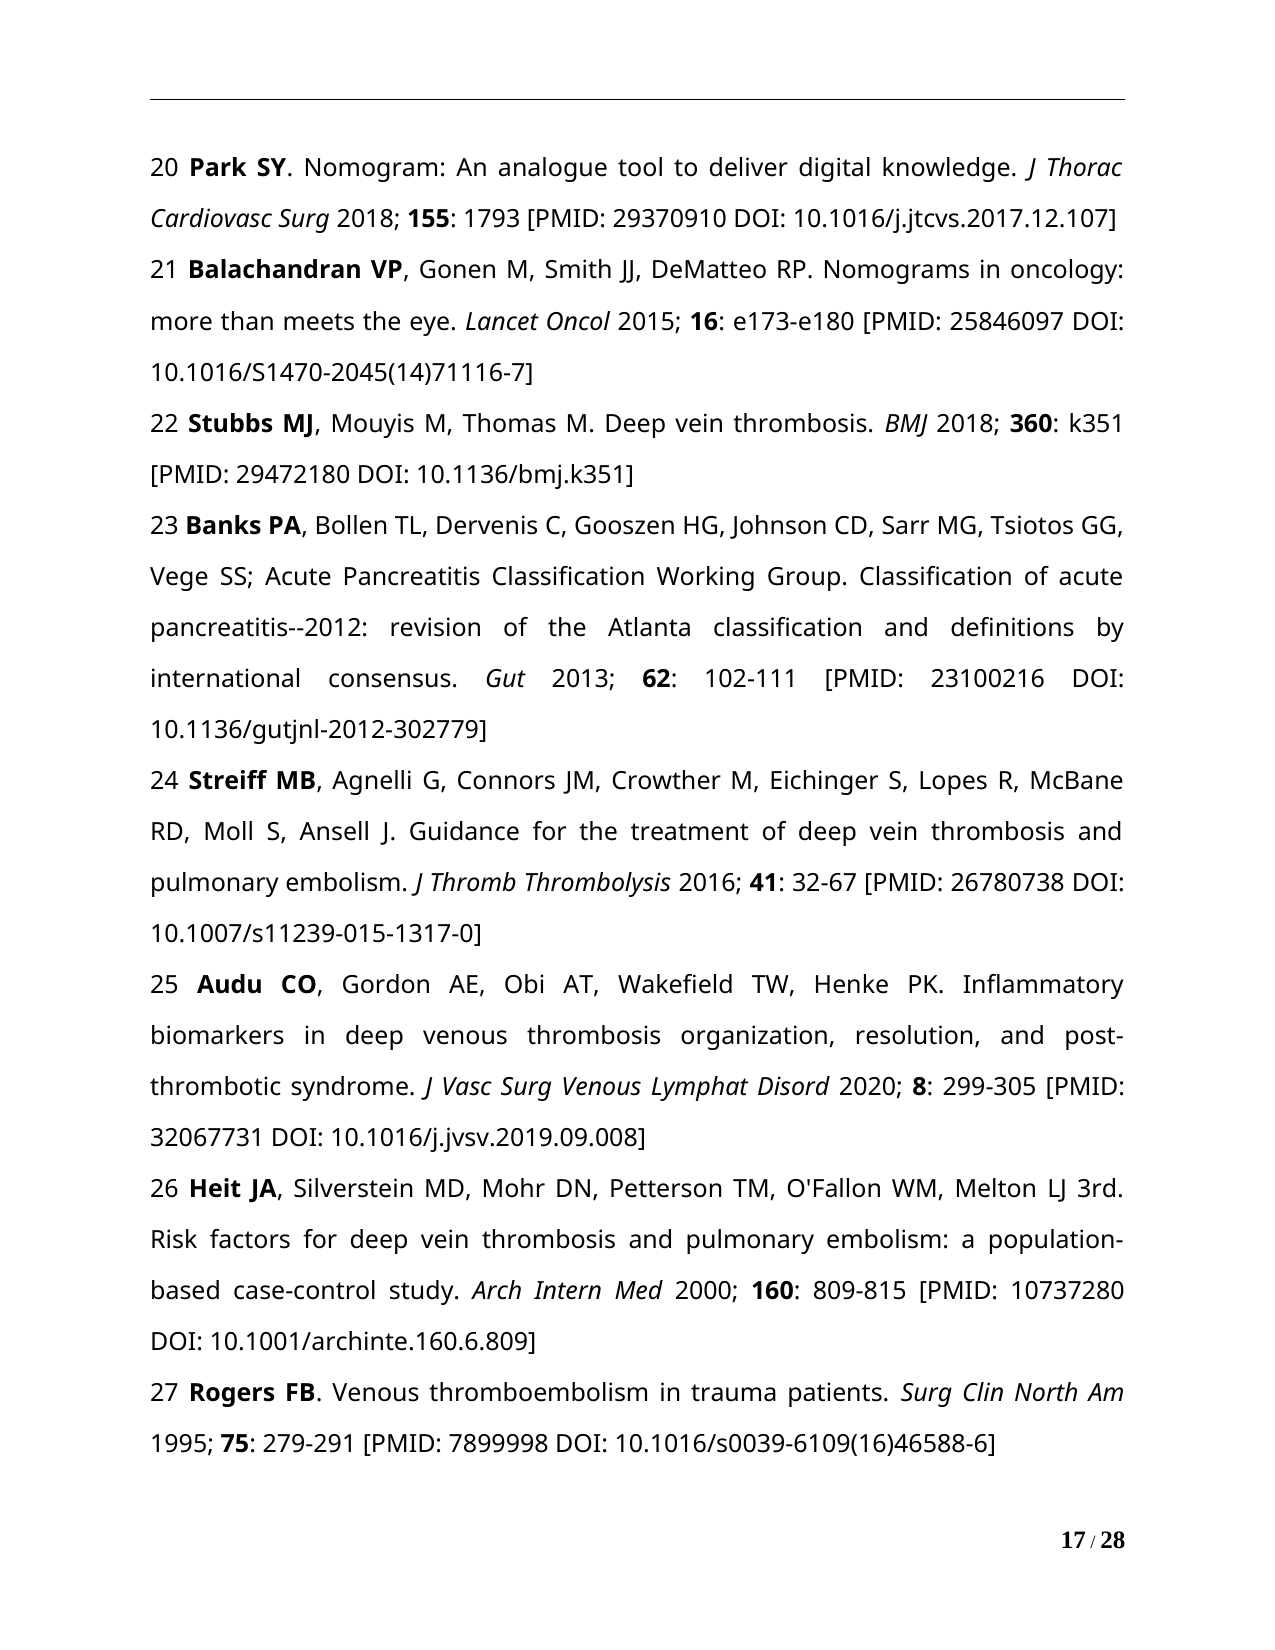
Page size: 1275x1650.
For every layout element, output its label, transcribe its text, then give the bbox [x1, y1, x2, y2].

text 22 Stubbs MJ, Mouyis M, Thomas M. Deep vein thrombosis. BMJ 2018; 360: k351 [PMID: 29472180 DOI: 10.1136/bmj.k351] [150, 405, 1125, 490]
text 24 Streiff MB, Agnelli G, Connors JM, Crowther M, Eichinger S, Lopes R, McBane RD, Moll S, Ansell J. Guidance for the treatment of deep vein thrombosis and pulmonary embolism. J Thromb Thrombolysis 2016; 41: 32-67 [PMID: 26780738 DOI: 10.1007/s11239-015-1317-0] [150, 762, 1125, 950]
text 21 Balachandran VP, Gonen M, Smith JJ, DeMatteo RP. Nomograms in oncology: more than meets the eye. Lancet Oncol 2015; 16: e173-e180 [PMID: 25846097 DOI: 10.1016/S1470-2045(14)71116-7] [150, 252, 1125, 388]
text 25 Audu CO, Gordon AE, Obi AT, Wakefield TW, Henke PK. Inflammatory biomarkers in deep venous thrombosis organization, resolution, and post-thrombotic syndrome. J Vasc Surg Venous Lymphat Disord 2020; 8: 299-305 [PMID: 32067731 DOI: 10.1016/j.jvsv.2019.09.008] [150, 967, 1125, 1154]
text 23 Banks PA, Bollen TL, Dervenis C, Gooszen HG, Johnson CD, Sarr MG, Tsiotos GG, Vege SS; Acute Pancreatitis Classification Working Group. Classification of acute pancreatitis--2012: revision of the Atlanta classification and definitions by international consensus. Gut 2013; 62: 102-111 [PMID: 23100216 DOI: 10.1136/gutjnl-2012-302779] [150, 507, 1125, 746]
text 26 Heit JA, Silverstein MD, Mohr DN, Petterson TM, O'Fallon WM, Melton LJ 3rd. Risk factors for deep vein thrombosis and pulmonary embolism: a population-based case-control study. Arch Intern Med 2000; 160: 809-815 [PMID: 10737280 DOI: 10.1001/archinte.160.6.809] [150, 1171, 1125, 1358]
text 20 Park SY. Nomogram: An analogue tool to deliver digital knowledge. J Thorac Cardiovasc Surg 2018; 155: 1793 [PMID: 29370910 DOI: 10.1016/j.jtcvs.2017.12.107] [150, 150, 1125, 235]
text 27 Rogers FB. Venous thromboembolism in trauma patients. Surg Clin North Am 1995; 75: 279-291 [PMID: 7899998 DOI: 10.1016/s0039-6109(16)46588-6] [150, 1375, 1125, 1460]
